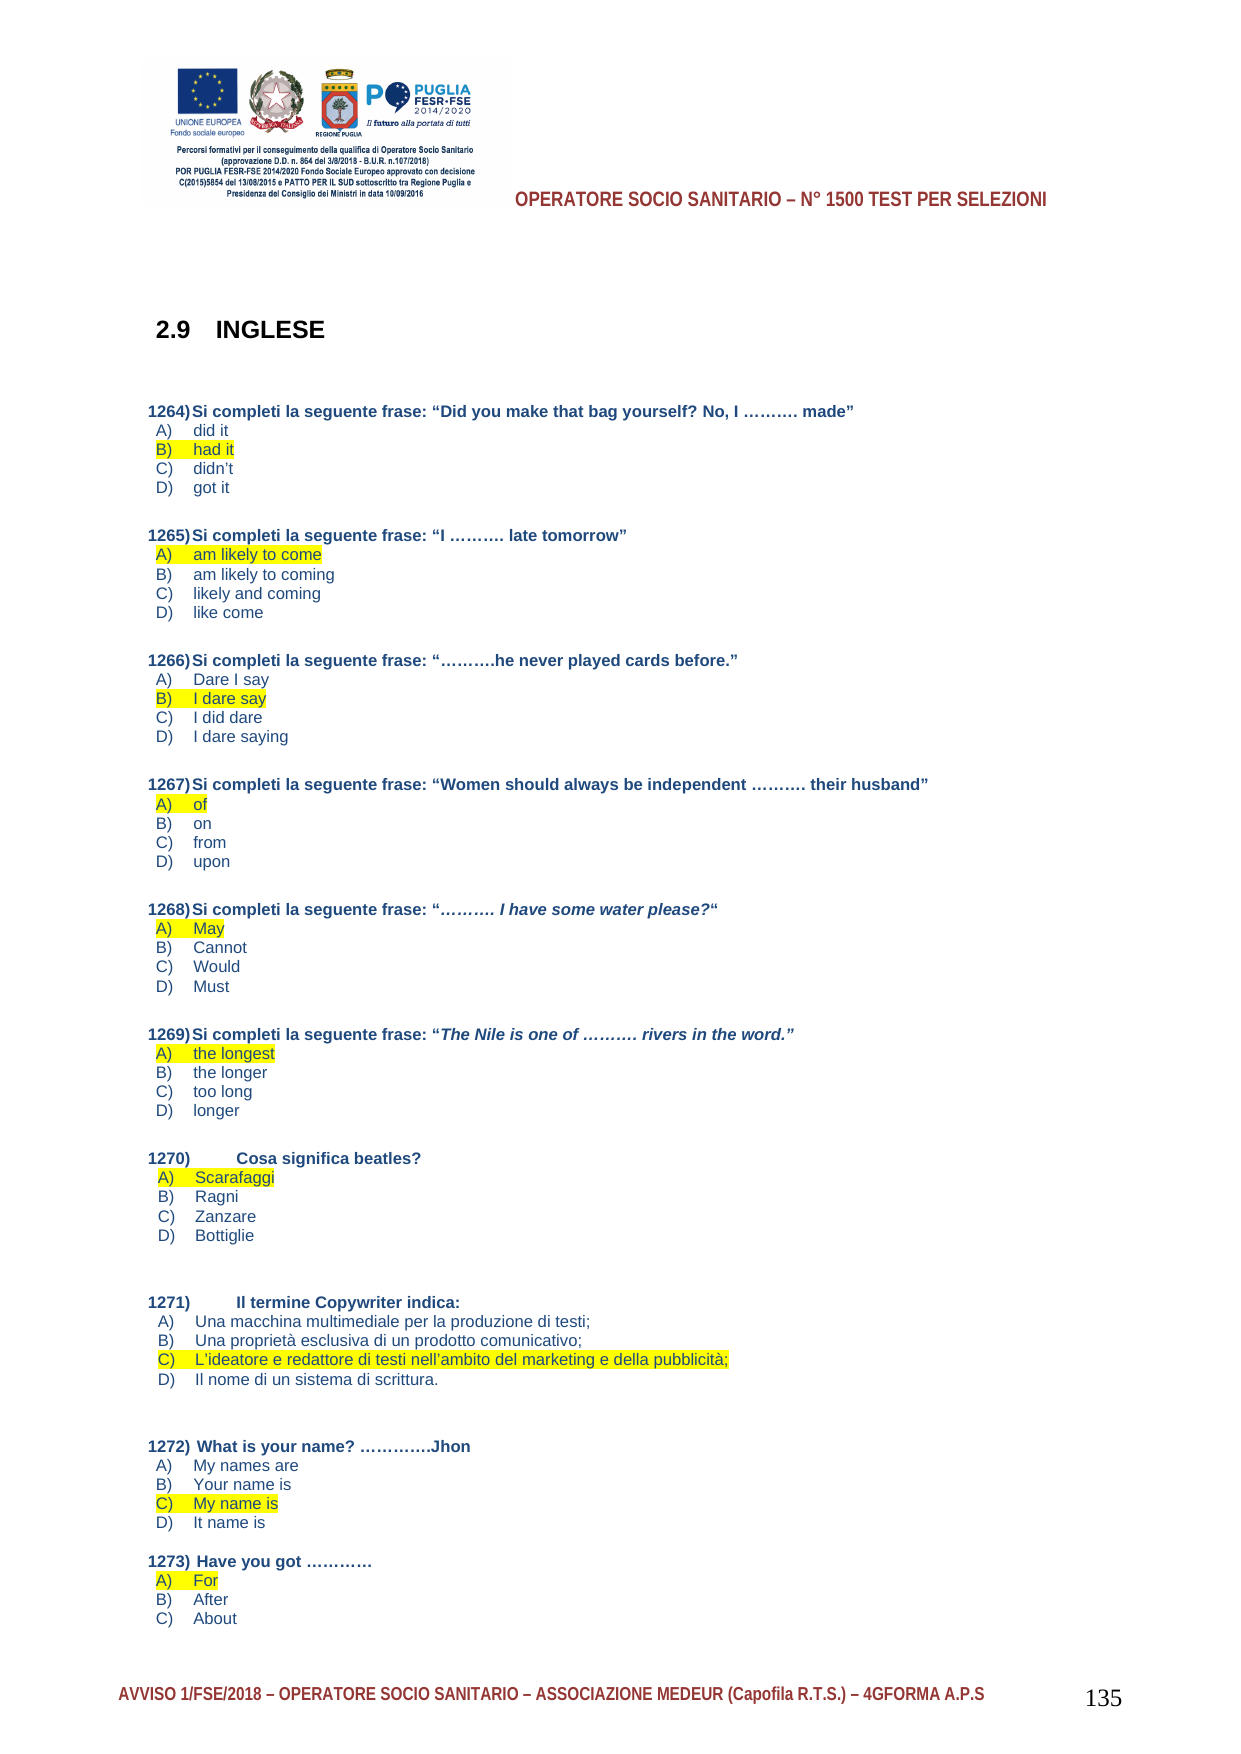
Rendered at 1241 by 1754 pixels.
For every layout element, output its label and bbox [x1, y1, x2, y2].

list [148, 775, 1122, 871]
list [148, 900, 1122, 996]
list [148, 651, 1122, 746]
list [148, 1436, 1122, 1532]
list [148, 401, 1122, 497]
picture [140, 58, 510, 207]
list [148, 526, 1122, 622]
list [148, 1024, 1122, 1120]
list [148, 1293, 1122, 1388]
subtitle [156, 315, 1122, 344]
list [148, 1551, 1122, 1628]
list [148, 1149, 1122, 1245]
